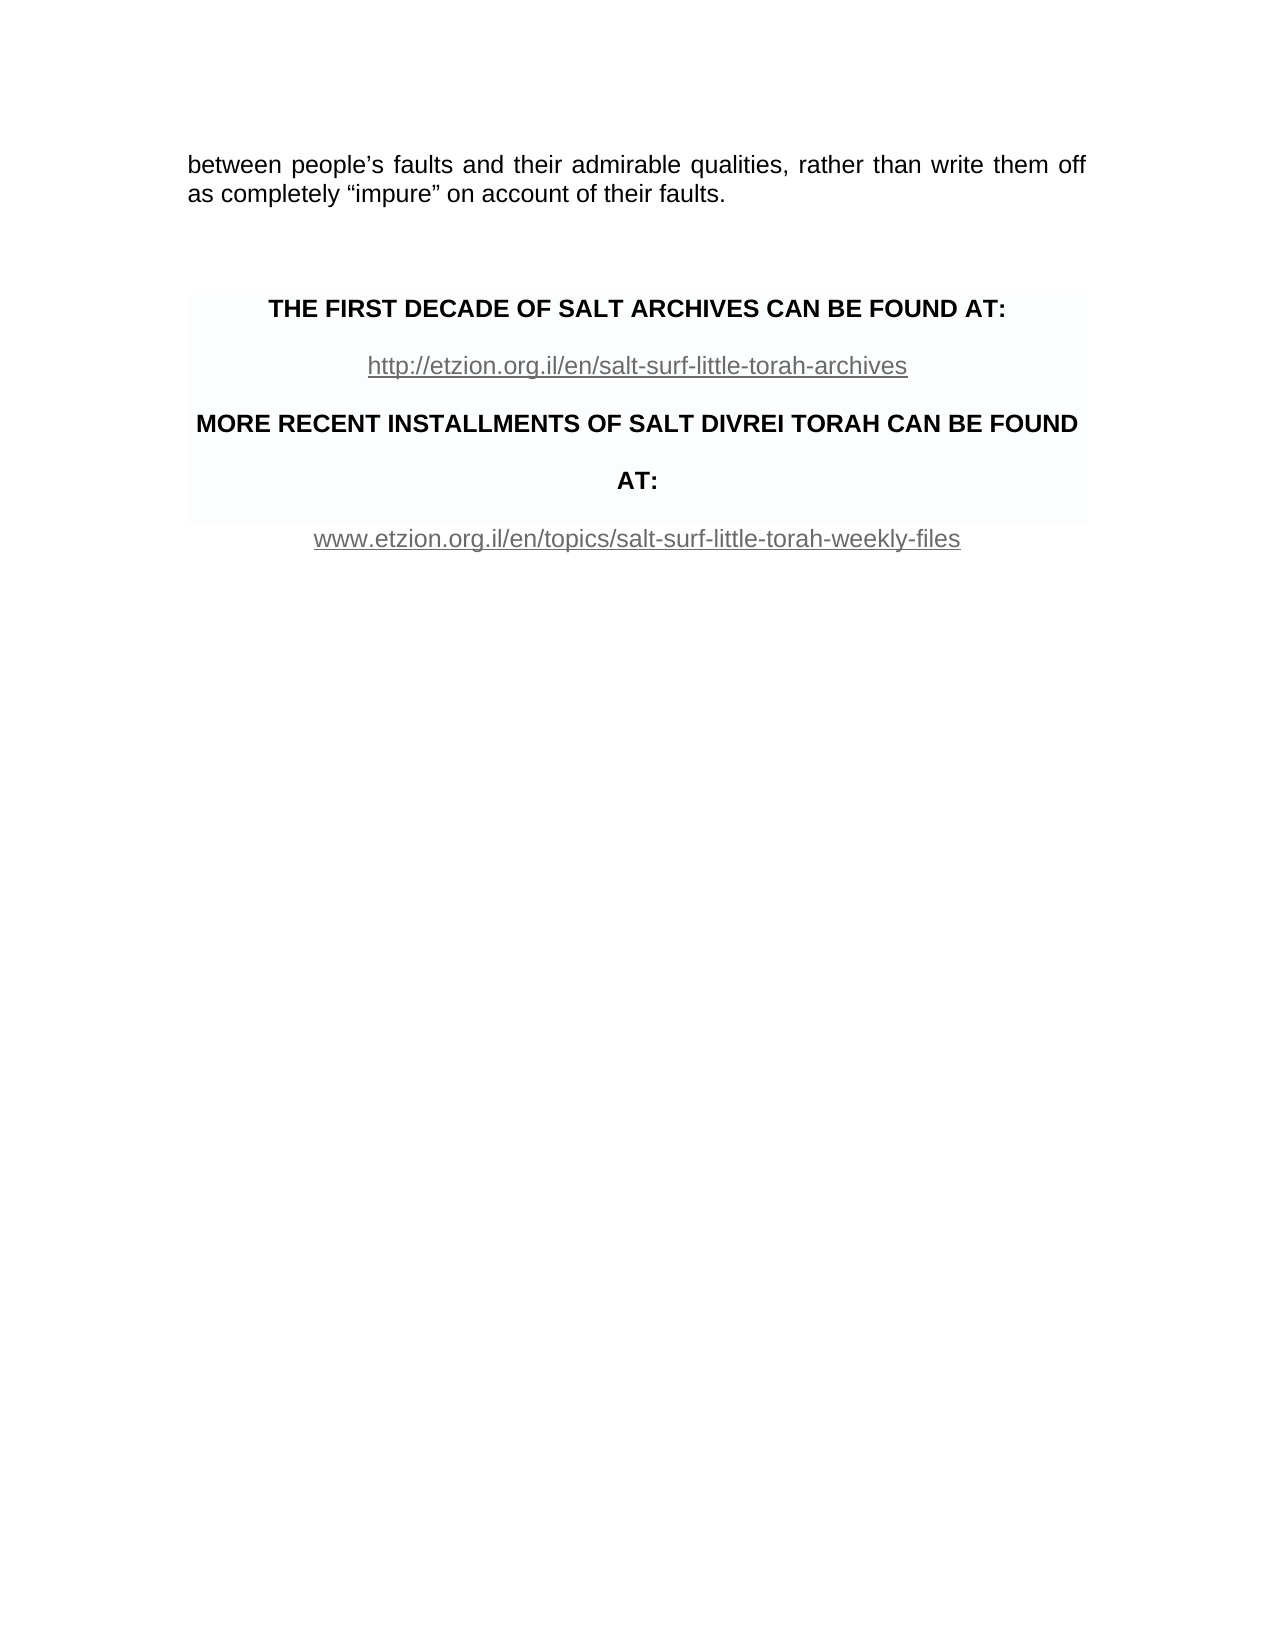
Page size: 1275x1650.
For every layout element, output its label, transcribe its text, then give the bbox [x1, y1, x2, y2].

text www.etzion.org.il/en/topics/salt-surf-little-torah-weekly-files [187, 524, 1088, 552]
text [187, 150, 1088, 207]
text http://etzion.org.il/en/salt-surf-little-torah-archives [187, 351, 1088, 380]
text AT: [187, 466, 1088, 495]
text THE FIRST DECADE OF SALT ARCHIVES CAN BE FOUND AT: [187, 294, 1088, 322]
text MORE RECENT INSTALLMENTS OF SALT DIVREI TORAH CAN BE FOUND [187, 409, 1088, 437]
